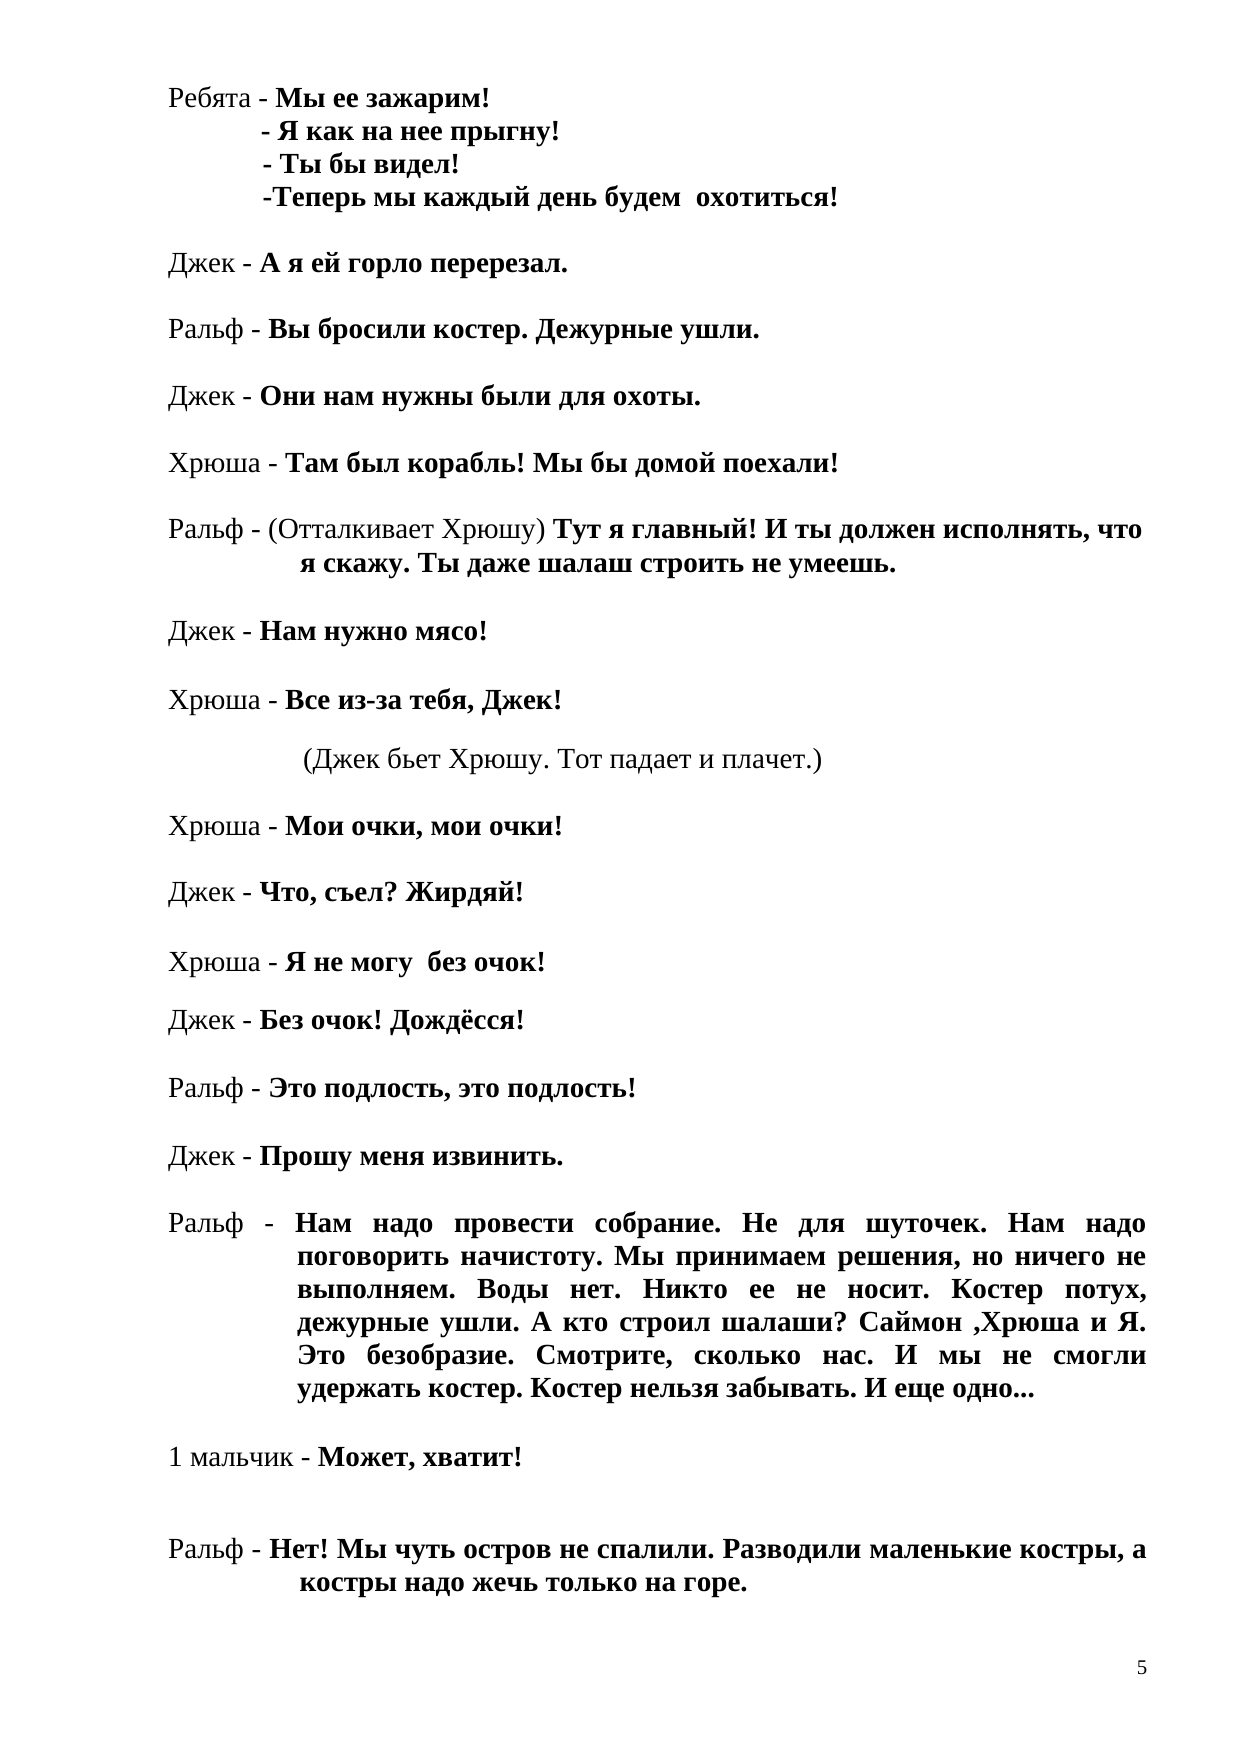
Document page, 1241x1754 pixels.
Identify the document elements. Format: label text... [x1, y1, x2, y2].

text Джек - Нам нужно мясо! [168, 613, 1147, 647]
text -Теперь мы каждый день будем охотиться! [248, 180, 936, 213]
text Джек - Что, съел? Жирдяй! [168, 848, 1147, 914]
text Хрюша - Мои очки, мои очки! [168, 782, 1147, 848]
text Ральф - Это подлость, это подлость! [168, 1044, 1147, 1111]
text Джек - Они нам нужны были для охоты. [168, 352, 1147, 418]
text Джек - Без очок! Дождёсся! [168, 976, 1147, 1043]
text Джек - А я ей горло перерезал. [168, 219, 1147, 286]
text Джек - Прошу меня извинить. [168, 1111, 1147, 1179]
text Хрюша - Там был корабль! Мы бы домой поехали! [168, 419, 1147, 485]
text 1 мальчик - Может, хватит! [168, 1439, 1147, 1473]
text Ральф - Нам надо провести собрание. Не для шуточек. Нам надо поговорить начистоту. Мы принимаем решения, но ничего не выполняем. Воды нет. Никто ее не носит. Костер потух, дежурные ушли. А кто строил шалаши? Саймон ,Хрюша и Я. Это безобразие. Смотрите, сколько нас. И мы не смогли удержать костер. Костер нельзя забывать. И еще одно... [168, 1206, 1147, 1404]
text - Я как на нее прыгну! [253, 114, 1147, 147]
text Хрюша - Я не могу без очок! [193, 961, 405, 974]
text Ральф - Нет! Мы чуть остров не спалили. Разводили маленькие костры, а костры надо жечь только на горе. [168, 1532, 1147, 1598]
text Ральф - (Отталкивает Хрюшу) Тут я главный! И ты должен исполнять, что я скажу. Ты даже шалаш строить не умеешь. [168, 512, 1147, 579]
text Хрюша - Все из-за тебя, Джек! [168, 682, 1147, 716]
text Ральф - Вы бросили костер. Дежурные ушли. [168, 286, 1147, 352]
text (Джек бьет Хрюшу. Тот падает и плачет.) [303, 716, 1147, 782]
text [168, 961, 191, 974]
text - Ты бы видел! [248, 147, 783, 180]
text Хрюша - Я не могу без очок! [405, 961, 1147, 974]
text Ребята - Мы ее зажарим! [168, 81, 1147, 114]
